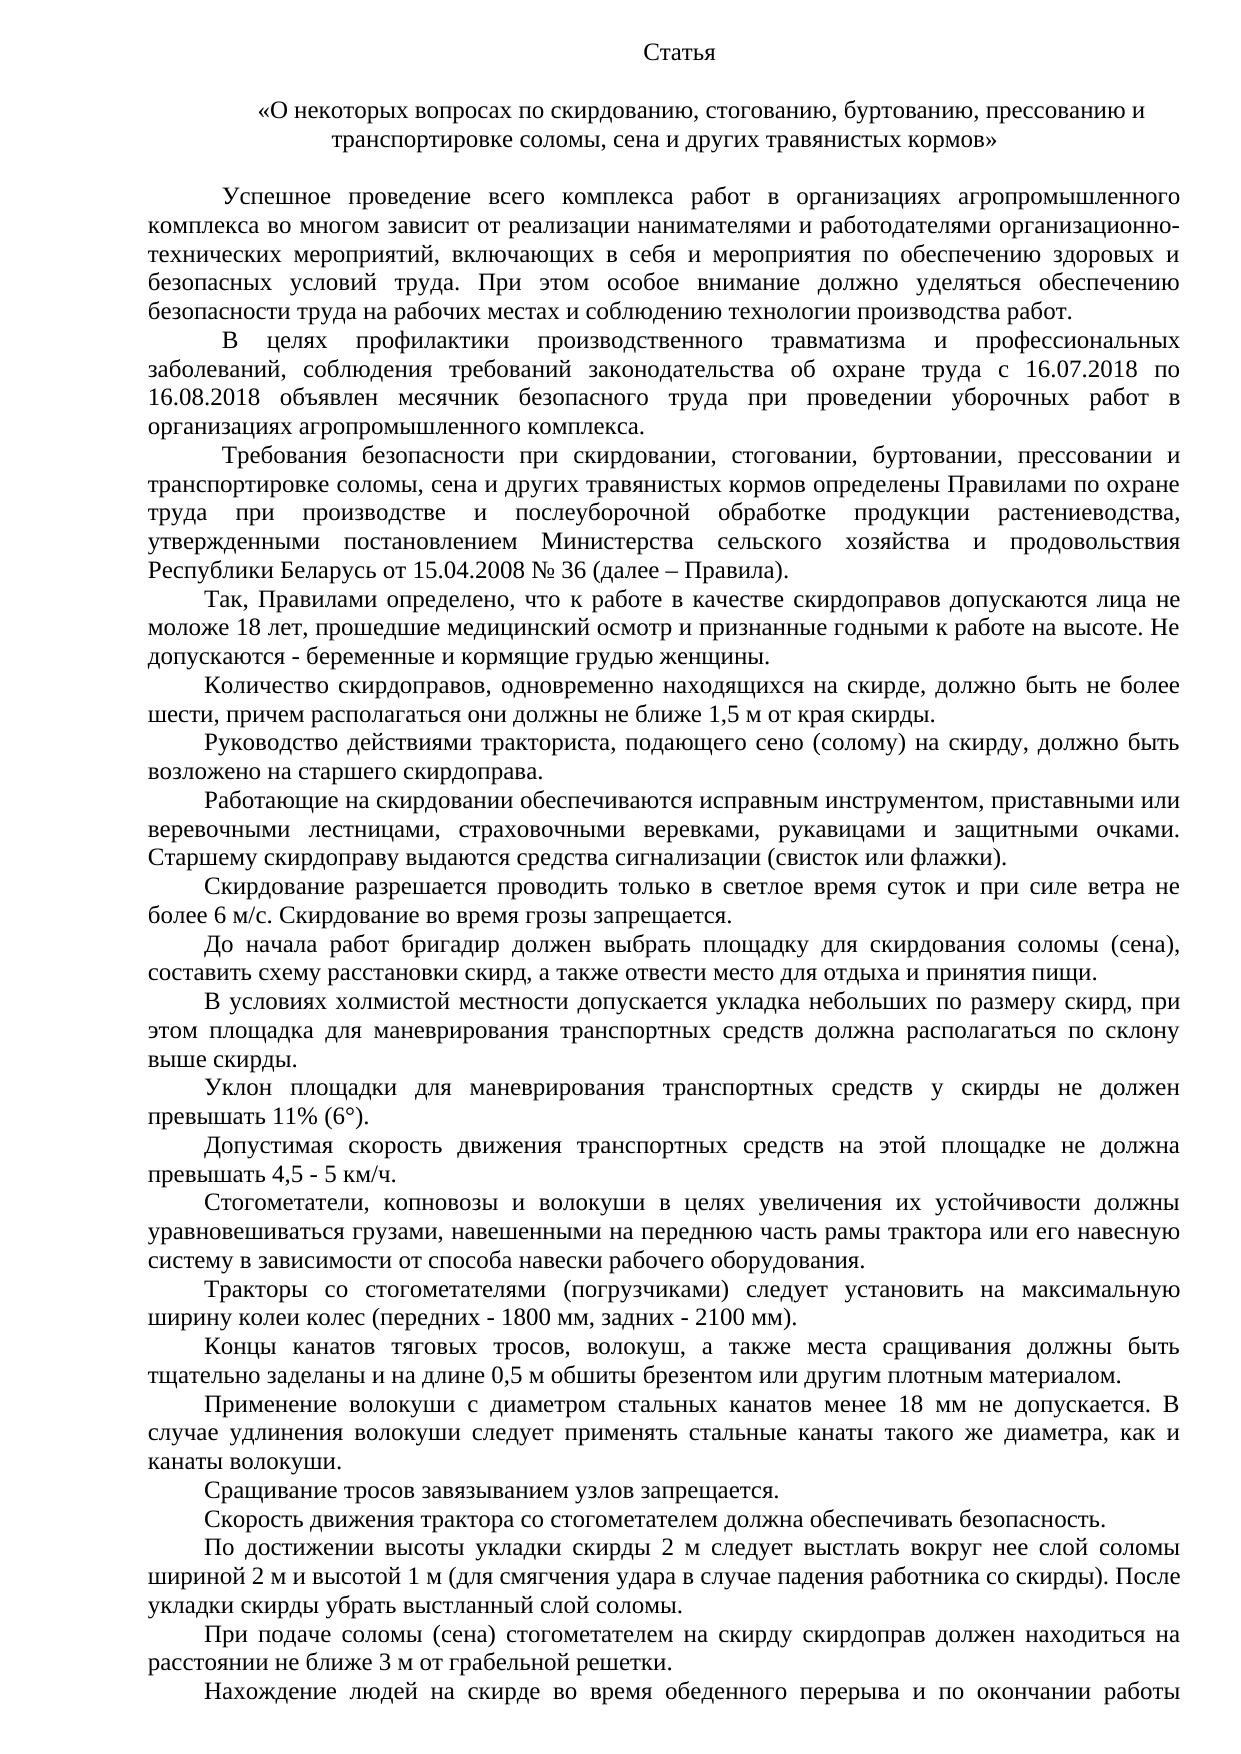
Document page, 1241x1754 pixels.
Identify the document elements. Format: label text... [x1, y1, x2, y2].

text Требования безопасности при скирдовании, стоговании, буртовании, прессовании и транспортировке соломы, сена и других травянистых кормов определены Правилами по охране труда при производстве и послеуборочной обработке продукции растениеводства, утвержденными постановлением Министерства сельского хозяйства и продовольствия Республики Беларусь от 15.04.2008 № 36 (далее – Правила). [148, 440, 1181, 584]
text При подаче соломы (сена) стогометателем на скирду скирдоправ должен находиться на расстоянии не ближе от грабельной решетки. [148, 1619, 1181, 1676]
text Тракторы со стогометателями (погрузчиками) следует установить на максимальную ширину колеи колес (передних - , задних - ). [148, 1274, 1181, 1331]
text Применение волокуши с диаметром стальных канатов менее не допускается. В случае удлинения волокуши следует применять стальные канаты такого же диаметра, как и канаты волокуши. [148, 1389, 1181, 1475]
text Так, Правилами определено, что к работе в качестве скирдоправов допускаются лица не моложе 18 лет, прошедшие медицинский осмотр и признанные годными к работе на высоте. Не допускаются - беременные и кормящие грудью женщины. [148, 584, 1181, 670]
text По достижении высоты укладки скирды следует выстлать вокруг нее слой соломы шириной и высотой (для смягчения удара в случае падения работника со скирды). После укладки скирды убрать выстланный слой соломы. [148, 1532, 1181, 1619]
text Допустимая скорость движения транспортных средств на этой площадке не должна превышать 4,5 - . [148, 1130, 1181, 1187]
text Работающие на скирдовании обеспечиваются исправным инструментом, приставными или веревочными лестницами, страховочными веревками, рукавицами и защитными очками. Старшему скирдоправу выдаются средства сигнализации (свисток или флажки). [148, 785, 1181, 871]
text Успешное проведение всего комплекса работ в организациях агропромышленного комплекса во многом зависит от реализации нанимателями и работодателями организационно-технических мероприятий, включающих в себя и мероприятия по обеспечению здоровых и безопасных условий труда. При этом особое внимание должно уделяться обеспечению безопасности труда на рабочих местах и соблюдению технологии производства работ. [148, 181, 1181, 325]
text Количество скирдоправов, одновременно находящихся на скирде, должно быть не более шести, причем располагаться они должны не ближе от края скирды. [148, 670, 1181, 727]
text В целях профилактики производственного травматизма и профессиональных заболеваний, соблюдения требований законодательства об охране труда с 16.07.2018 по 16.08.2018 объявлен месячник безопасного труда при проведении уборочных работ в организациях агропромышленного комплекса. [148, 325, 1181, 440]
text Концы канатов тяговых тросов, волокуш, а также места сращивания должны быть тщательно заделаны и на длине обшиты брезентом или другим плотным материалом. [148, 1331, 1181, 1389]
text Руководство действиями тракториста, подающего сено (солому) на скирду, должно быть возложено на старшего скирдоправа. [148, 727, 1181, 785]
text Уклон площадки для маневрирования транспортных средств у скирды не должен превышать 11% (6°). [148, 1072, 1181, 1130]
text «О некоторых вопросах по скирдованию, стогованию, буртованию, прессованию и транспортировке соломы, сена и других травянистых кормов» [148, 95, 1181, 152]
text Скорость движения трактора со стогометателем должна обеспечивать безопасность. [148, 1504, 1181, 1532]
text Стогометатели, копновозы и волокуши в целях увеличения их устойчивости должны уравновешиваться грузами, навешенными на переднюю часть рамы трактора или его навесную систему в зависимости от способа навески рабочего оборудования. [148, 1187, 1181, 1274]
text Скирдование разрешается проводить только в светлое время суток и при силе ветра не более 6 м/с. Скирдование во время грозы запрещается. [148, 871, 1181, 929]
text Сращивание тросов завязыванием узлов запрещается. [148, 1475, 1181, 1504]
text Нахождение людей на скирде во время обеденного перерыва и по окончании работы запрещается. [148, 1676, 1181, 1705]
text Статья [148, 37, 1211, 66]
text До начала работ бригадир должен выбрать площадку для скирдования соломы (сена), составить схему расстановки скирд, а также отвести место для отдыха и принятия пищи. [148, 929, 1181, 986]
text В условиях холмистой местности допускается укладка небольших по размеру скирд, при этом площадка для маневрирования транспортных средств должна располагаться по склону выше скирды. [148, 986, 1181, 1072]
